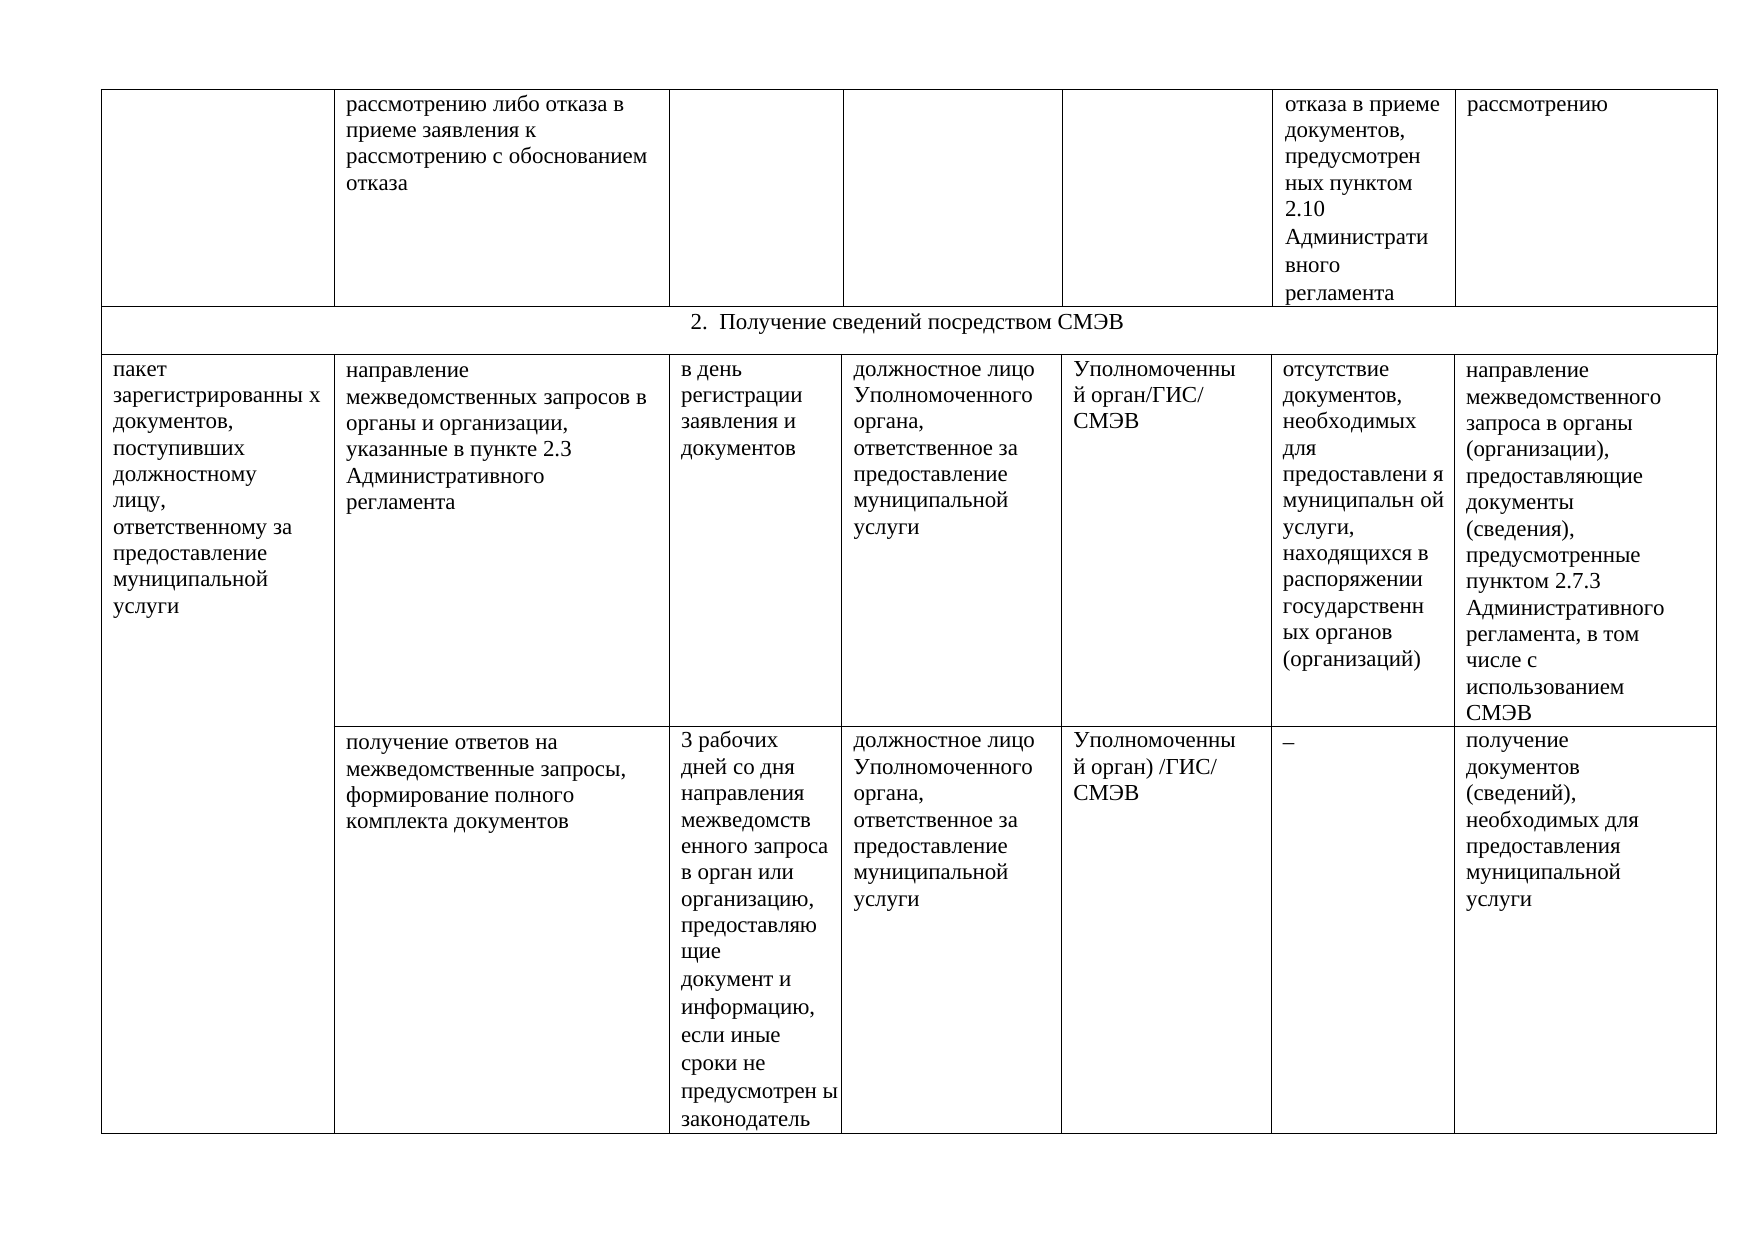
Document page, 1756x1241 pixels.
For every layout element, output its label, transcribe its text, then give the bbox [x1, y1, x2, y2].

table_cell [335, 727, 669, 1132]
table_cell – [1272, 727, 1454, 1132]
table_cell должностное лицо Уполномоченного органа, ответственное за предоставление муниципальной услуги [842, 355, 1061, 726]
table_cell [670, 727, 841, 1132]
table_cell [1273, 90, 1455, 306]
table_cell Уполномоченны й орган/ГИС/ СМЭВ [1062, 355, 1271, 726]
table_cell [1455, 727, 1716, 1132]
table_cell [842, 727, 1061, 1132]
table_cell направление межведомственных запросов в органы и организации, указанные в пункте 2.3 Административного регламента [335, 355, 669, 726]
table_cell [335, 90, 669, 306]
table_cell в день регистрации заявления и документов [670, 355, 841, 726]
table_cell отсутствие документов, необходимых для предоставлени я муниципальн ой услуги, находящихся в распоряжении государственн ых органов (организаций) [1272, 355, 1454, 726]
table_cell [1062, 727, 1271, 1132]
table_cell направление межведомственного запроса в органы (организации), предоставляющие документы (сведения), предусмотренные пунктом 2.7.3 Административного регламента, в том числе с использованием СМЭВ [1455, 355, 1716, 726]
table_cell 2. Получение сведений посредством СМЭВ [102, 307, 1717, 354]
table_cell пакет зарегистрированны х документов, поступивших должностному лицу, ответственному за предоставление муниципальной услуги [102, 355, 334, 1132]
